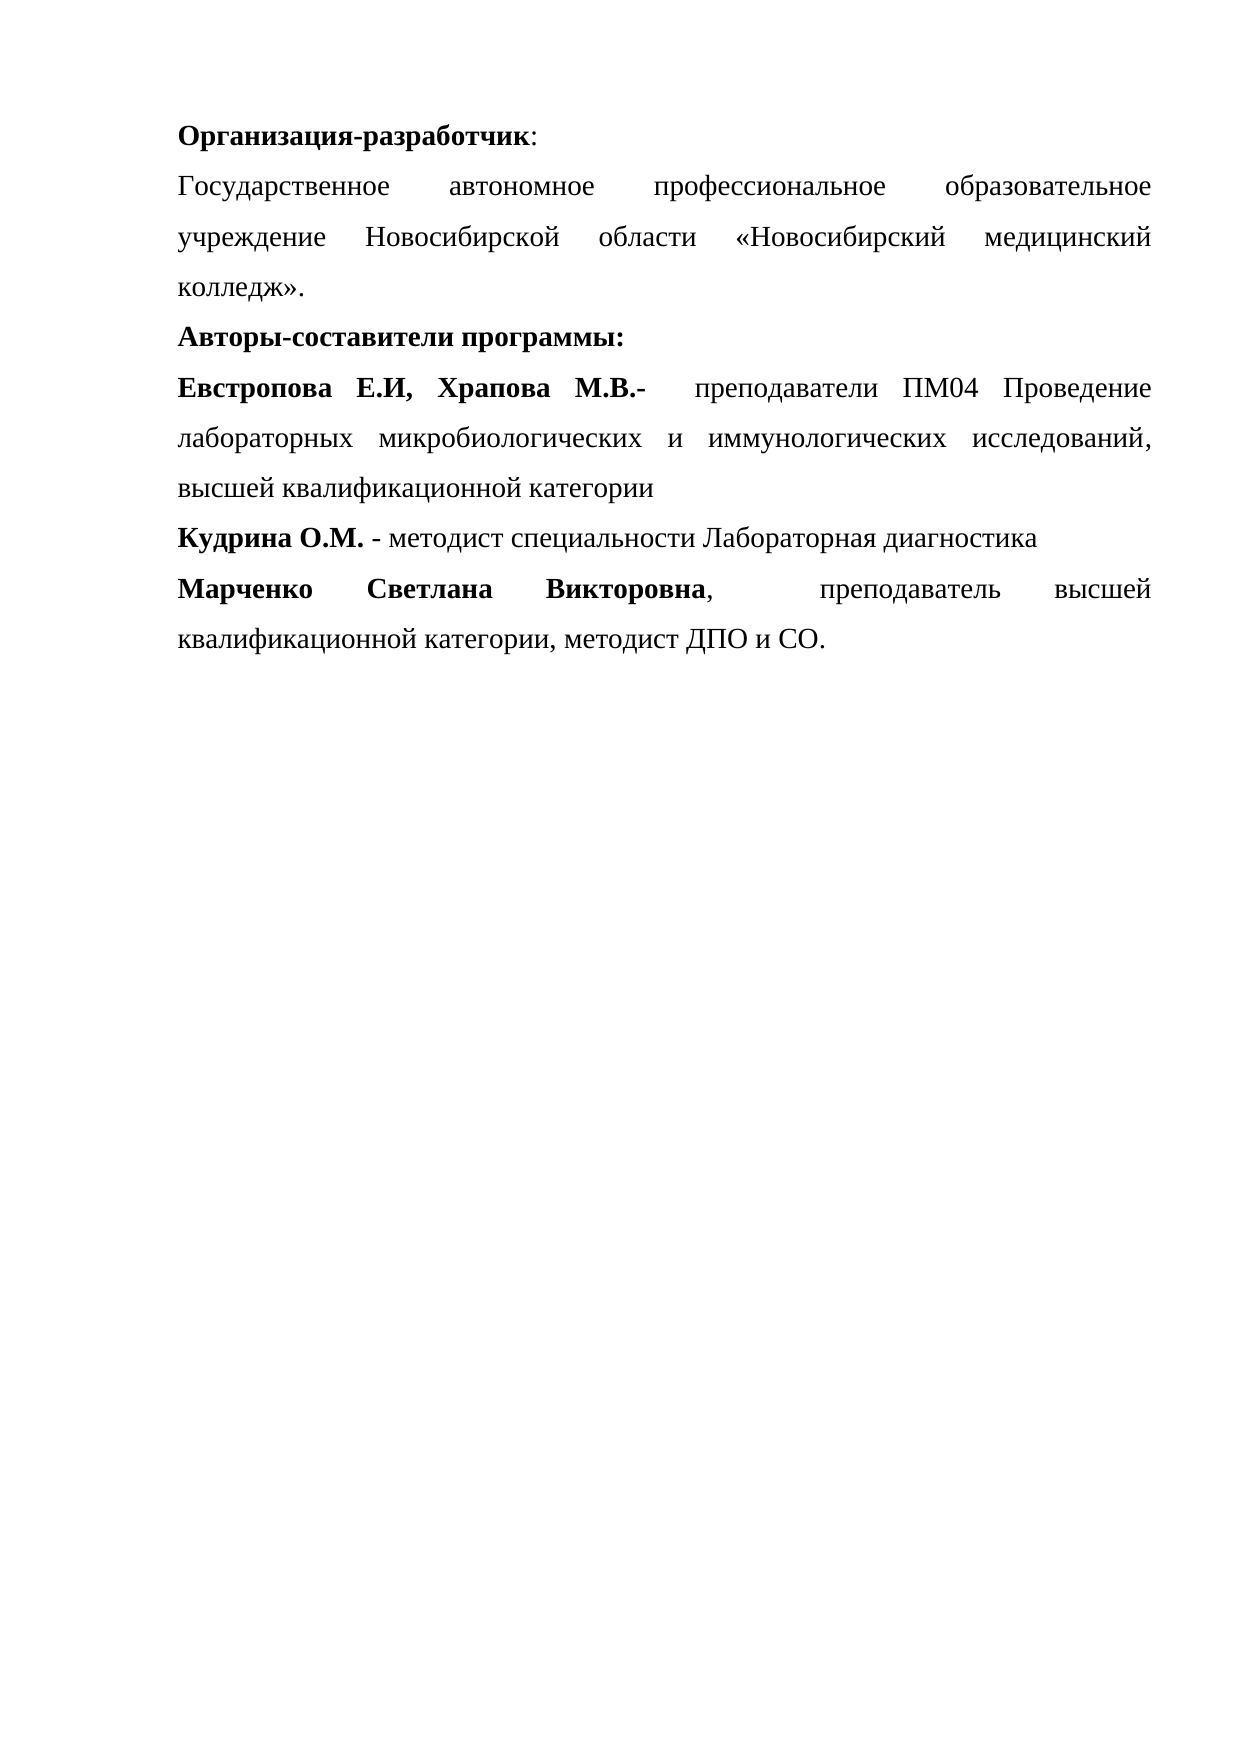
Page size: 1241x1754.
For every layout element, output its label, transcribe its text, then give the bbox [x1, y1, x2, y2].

text Государственное автономное профессиональное образовательное учреждение Новосибирской области «Новосибирский медицинский колледж». [177, 168, 1152, 303]
text Кудрина О.М. - методист специальности Лабораторная диагностика [177, 521, 1152, 554]
text Марченко Светлана Викторовна, преподаватель высшей квалификационной категории, методист ДПО и СО. [177, 571, 1152, 655]
text Авторы-составители программы: [177, 319, 1152, 353]
text Евстропова Е.И, Храпова М.В.- преподаватели ПМ04 Проведение лабораторных микробиологических и иммунологических исследований, высшей квалификационной категории [177, 370, 1152, 504]
text Организация-разработчик: [177, 118, 1152, 152]
